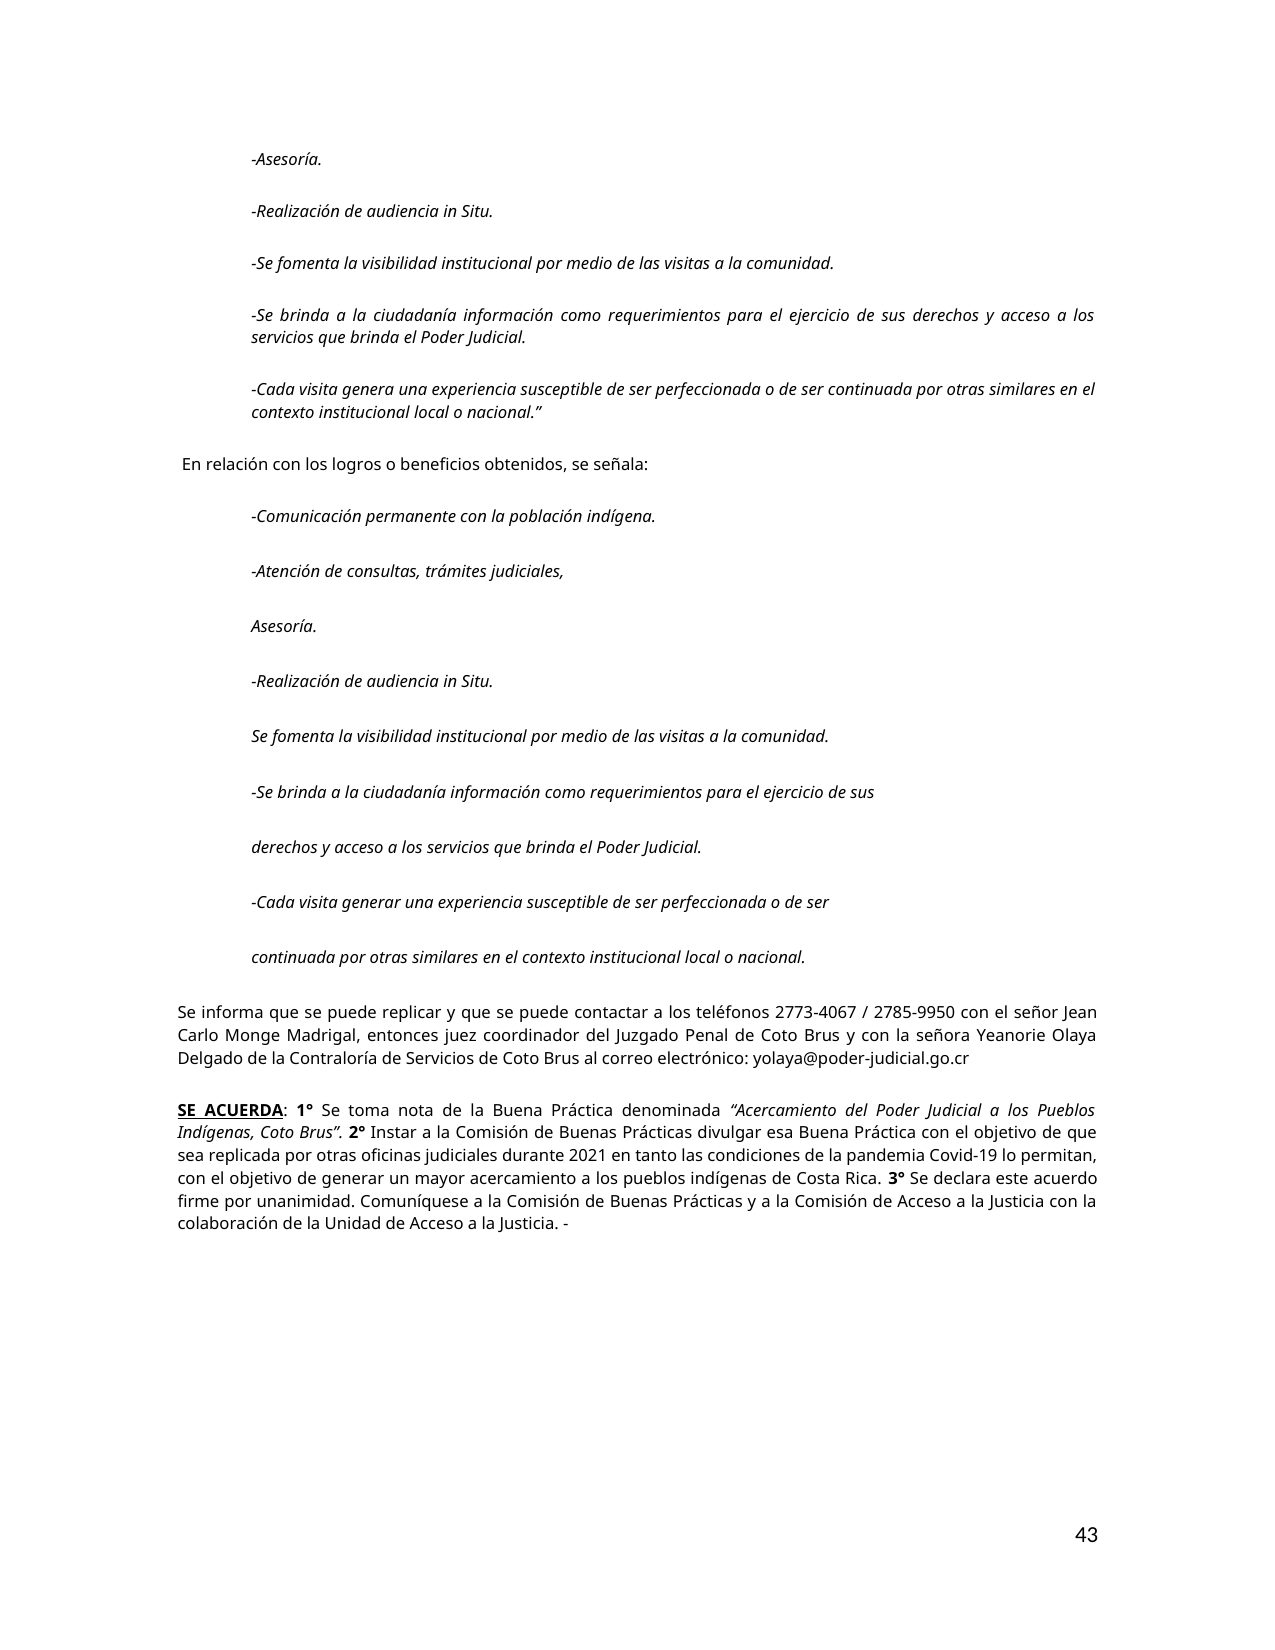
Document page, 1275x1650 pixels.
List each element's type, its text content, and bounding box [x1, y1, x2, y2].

text SE ACUERDA: 1° Se toma nota de la Buena Práctica denominada “Acercamiento del Poder Judicial a los Pueblos Indígenas, Coto Brus”. 2° Instar a la Comisión de Buenas Prácticas divulgar esa Buena Práctica con el objetivo de que sea replicada por otras oficinas judiciales durante 2021 en tanto las condiciones de la pandemia Covid-19 lo permitan, con el objetivo de generar un mayor acercamiento a los pueblos indígenas de Costa Rica. 3° Se declara este acuerdo firme por unanimidad. Comuníquese a la Comisión de Buenas Prácticas y a la Comisión de Acceso a la Justicia con la colaboración de la Unidad de Acceso a la Justicia. - [177, 1098, 1098, 1235]
text Se informa que se puede replicar y que se puede contactar a los teléfonos 2773-4067 / 2785-9950 con el señor Jean Carlo Monge Madrigal, entonces juez coordinador del Juzgado Penal de Coto Brus y con la señora Yeanorie Olaya Delgado de la Contraloría de Servicios de Coto Brus al correo electrónico: yolaya@poder-judicial.go.cr [177, 1001, 1098, 1069]
text -Comunicación permanente con la población indígena. [251, 504, 1098, 527]
text Se fomenta la visibilidad institucional por medio de las visitas a la comunidad. [251, 725, 1098, 748]
text -Cada visita generar una experiencia susceptible de ser perfeccionada o de ser [251, 891, 1098, 913]
text En relación con los logros o beneficios obtenidos, se señala: [177, 452, 1098, 475]
text -Se brinda a la ciudadanía información como requerimientos para el ejercicio de sus [251, 780, 1098, 803]
text continuada por otras similares en el contexto institucional local o nacional. [251, 946, 1098, 969]
text derechos y acceso a los servicios que brinda el Poder Judicial. [251, 836, 1098, 858]
text -Realización de audiencia in Situ. [251, 199, 1098, 222]
text -Atención de consultas, trámites judiciales, [251, 559, 1098, 582]
text -Cada visita genera una experiencia susceptible de ser perfeccionada o de ser continuada por otras similares en el contexto institucional local o nacional.” [251, 378, 1098, 423]
text -Se brinda a la ciudadanía información como requerimientos para el ejercicio de sus derechos y acceso a los servicios que brinda el Poder Judicial. [251, 303, 1098, 349]
text -Realización de audiencia in Situ. [251, 670, 1098, 693]
text -Se fomenta la visibilidad institucional por medio de las visitas a la comunidad. [251, 251, 1098, 274]
text Asesoría. [251, 615, 1098, 637]
text -Asesoría. [251, 148, 1098, 170]
